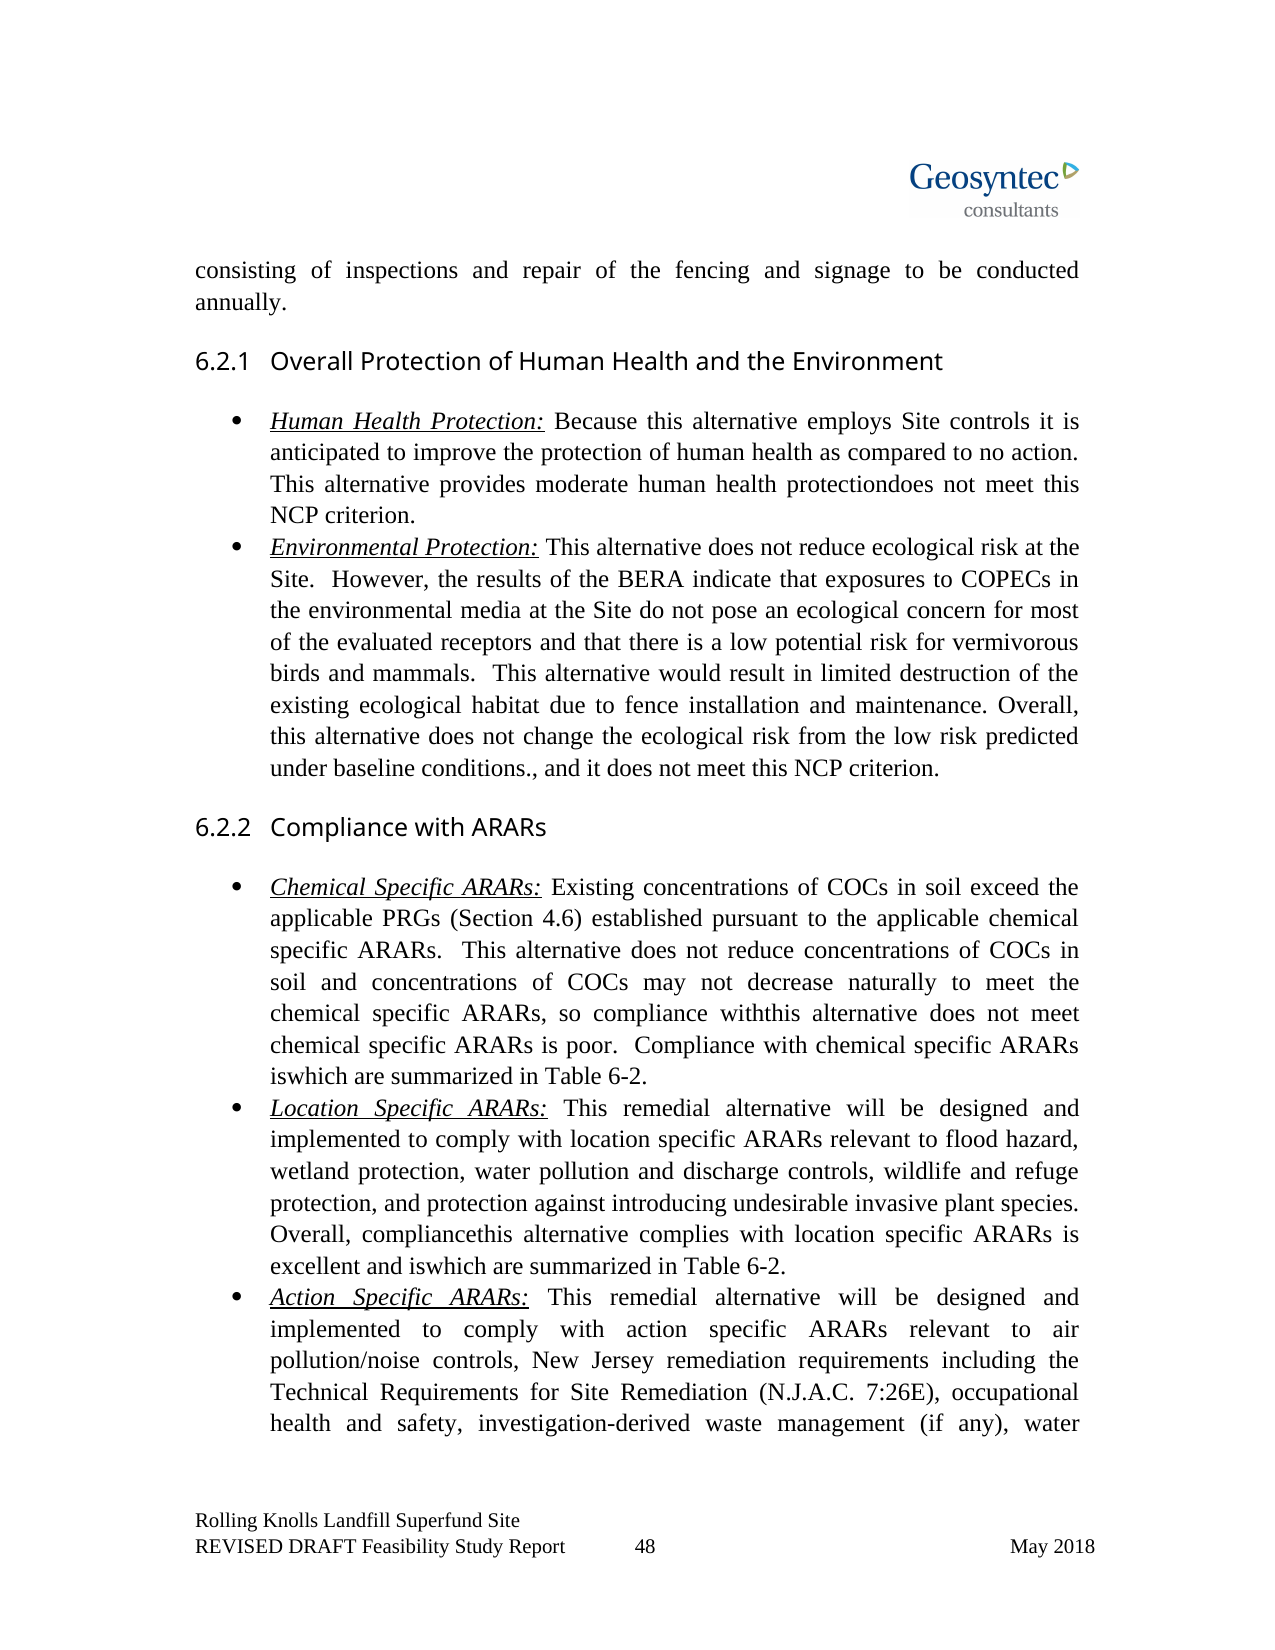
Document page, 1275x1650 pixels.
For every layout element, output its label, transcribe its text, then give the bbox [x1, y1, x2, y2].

subtitle 6.2.2 Compliance with ARARs [195, 809, 1080, 844]
list Human Health Protection: Because this alternative employs Site controls it is anticipated to improve the protection of human health as compared to no action. This alternative . [232, 406, 1080, 529]
picture [908, 160, 1080, 218]
list Location Specific ARARs: This remedial alternative will be designed and implemented to comply with location specific ARARs relevant to flood hazard, wetland protection, water pollution and discharge controls, wildlife and refuge protection, and protection against introducing undesirable invasive plant species. Overall, with location specific ARARs summarized in Table 6-2. [232, 1093, 1080, 1279]
list Chemical Specific ARARs: Existing concentrations of COCs in soil exceed the applicable PRGs established pursuant to the applicable chemical specific ARARs. This alternative does not reduce concentrations of COCs in soil and concentrations of COCs may not decrease naturally to meet the chemical specific ARARs, so chemical specific ARARs summarized in Table 6-2. [232, 872, 1080, 1090]
subtitle 6.2.1 Overall Protection of Human Health and the Environment [195, 343, 1080, 377]
list Environmental Protection: This alternative does not reduce ecological risk at the Site. However, the results of the BERA indicate that exposures to COPECs in the environmental media at the Site do not pose an ecological concern for most of the evaluated receptors and that there is a low potential risk for vermivorous birds and mammals. This alternative would result in limited destruction of the existing ecological habitat due to fence installation and maintenance. Overall, this alternative does not change the ecological risk from the low risk predicted under baseline conditions [232, 532, 1080, 782]
